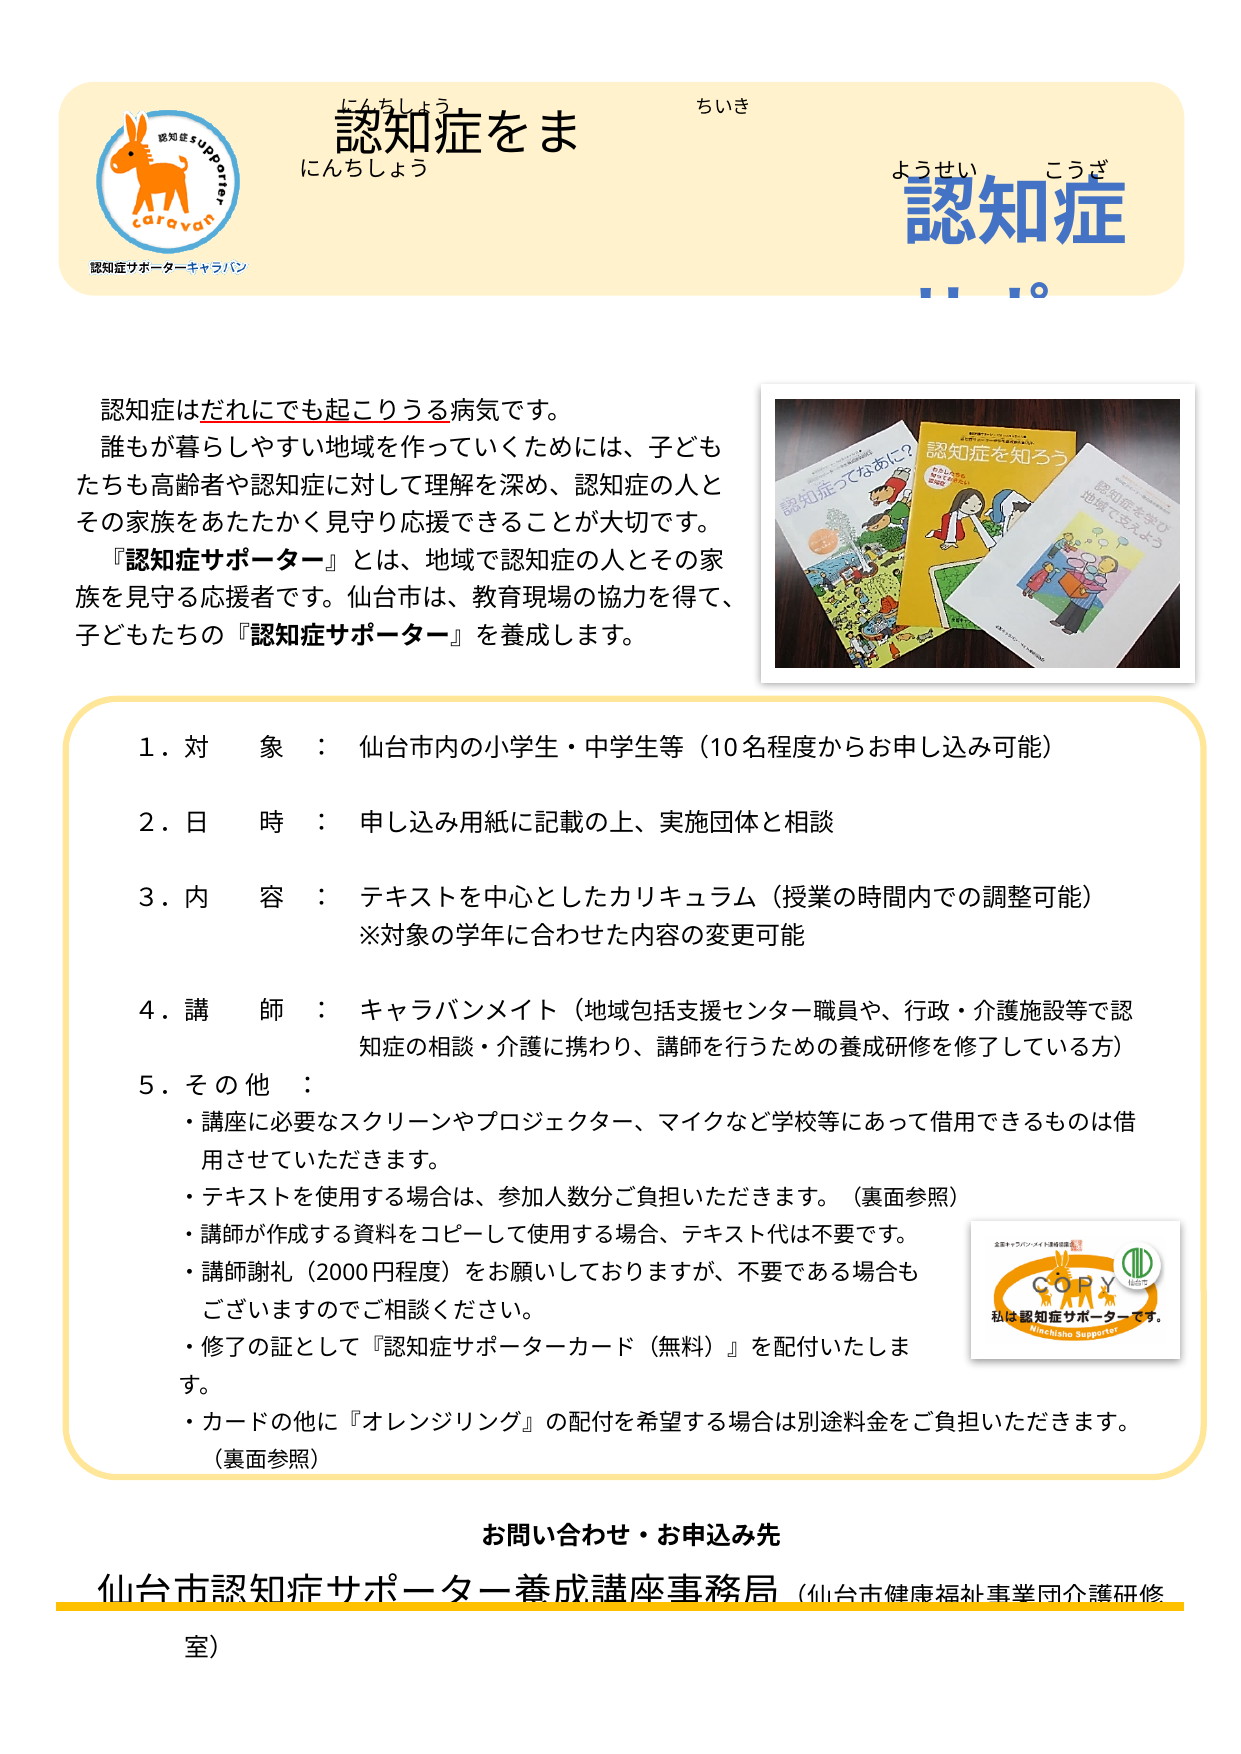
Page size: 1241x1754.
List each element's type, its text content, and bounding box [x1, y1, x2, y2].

text ございますのでご相談ください。 [178, 1289, 965, 1327]
text 誰もが暮らしやすい地域を作っていくためには、子どもたちも高齢者や認知症に対して理解を深め、認知症の人とその家族をあたたかく見守り応援できることが大切です。 [75, 427, 755, 539]
text ・カードの他に『オレンジリング』の配付を希望する場合は別途料金をご負担いただきます。（裏面参照） [178, 1402, 1165, 1473]
text ※対象の学年に合わせた内容の変更可能 [134, 914, 1165, 952]
text 仙台市認知症サポーター養成講座事務局（仙台市健康福祉事業団介護研修室） [97, 1552, 1165, 1602]
text １．対 象 ： 仙台市内の小学生・中学生等（10名程度からお申し込み可能） [134, 727, 1165, 764]
text ・講師が作成する資料をコピーして使用する場合、テキスト代は不要です。 [178, 1214, 1165, 1252]
text ・テキストを使用する場合は、参加人数分ご負担いただきます。（裏面参照） [178, 1177, 1165, 1214]
text 『認知症サポーター』とは、地域で認知症の人とその家族を見守る応援者です。仙台市は、教育現場の協力を得て、子どもたちの『認知症サポーター』を養成します。 [75, 539, 755, 652]
text ５．そ の 他 ： [134, 1064, 1165, 1102]
text ３．内 容 ： テキストを中心としたカリキュラム（授業の時間内での調整可能） [134, 877, 1165, 914]
picture [60, 92, 275, 282]
text 認知症はだれにでも起こりうる病気です。 [75, 389, 755, 427]
text ・講座に必要なスクリーンやプロジェクター、マイクなど学校等にあって借用できるものは借用させていただきます。 [178, 1102, 1138, 1177]
text ・講師謝礼（2000円程度）をお願いしておりますが、不要である場合も [178, 1252, 965, 1289]
picture [775, 399, 1180, 668]
text ４．講 師 ： キャラバンメイト（地域包括支援センター職員や、行政・介護施設等で認知症の相談・介護に携わり、講師を行うための養成研修を修了している方） [134, 989, 1138, 1064]
text ・修了の証として『認知症サポーターカード（無料）』を配付いたします。 [178, 1327, 1165, 1402]
text お問い合わせ・お申込み先 [97, 1514, 1165, 1552]
text 仙台市認知症サポーター養成講座事務局（仙台市健康福祉事業団介護研修室） [97, 1611, 1165, 1664]
text ２．日 時 ： 申し込み用紙に記載の上、実施団体と相談 [134, 802, 1165, 839]
picture [985, 1236, 1166, 1344]
